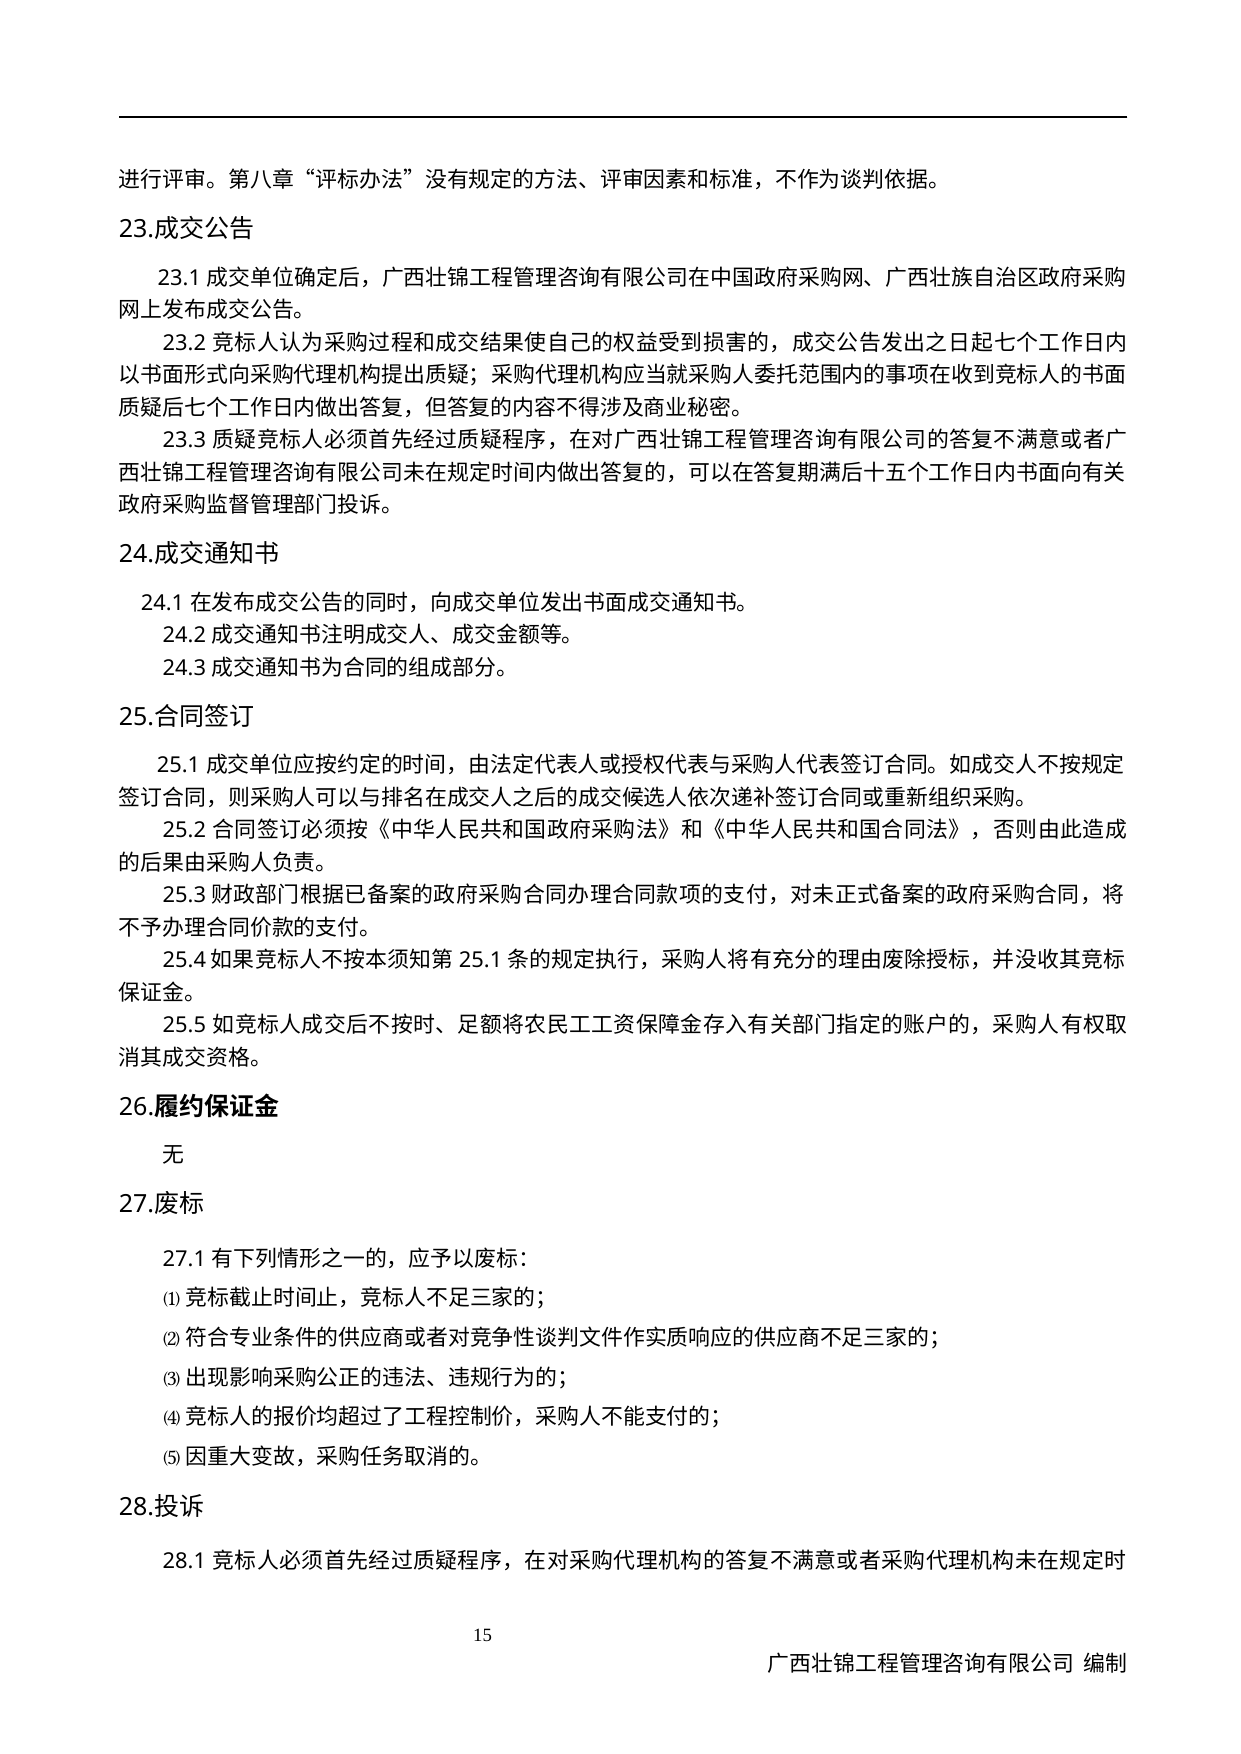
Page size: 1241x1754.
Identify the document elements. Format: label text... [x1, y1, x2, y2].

text 25.2 合同签订必须按《中华人民共和国政府采购法》和《中华人民共和国合同法》，否则由此造成的后果由采购人负责。 [119, 812, 1127, 877]
text 25.1 成交单位应按约定的时间，由法定代表人或授权代表与采购人代表签订合同。如成交人不按规定签订合同，则采购人可以与排名在成交人之后的成交候选人依次递补签订合同或重新组织采购。 [119, 747, 1127, 812]
text 无 [119, 1137, 1127, 1169]
subtitle 28.投诉 [119, 1472, 1127, 1537]
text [119, 1537, 1127, 1577]
text ⑶出现影响采购公正的违法、违规行为的； [119, 1353, 1127, 1393]
text 25.5 如竞标人成交后不按时、足额将农民工工资保障金存入有关部门指定的账户的，采购人有权取消其成交资格。 [119, 1007, 1127, 1072]
text ⑷竞标人的报价均超过了工程控制价，采购人不能支付的； [119, 1393, 1127, 1432]
subtitle 25.合同签订 [119, 682, 1127, 747]
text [119, 162, 1127, 194]
text 27.1 有下列情形之一的，应予以废标： [119, 1234, 1127, 1274]
subtitle 23.成交公告 [119, 194, 1127, 259]
subtitle 27.废标 [119, 1169, 1127, 1234]
subtitle 26.履约保证金 [119, 1072, 1127, 1137]
text ⑴竞标截止时间止，竞标人不足三家的； [119, 1274, 1127, 1314]
text 24.2 成交通知书注明成交人、成交金额等。 [119, 617, 1127, 649]
text ⑸因重大变故，采购任务取消的。 [119, 1432, 1127, 1472]
text 23.3 质疑竞标人必须首先经过质疑程序，在对广西壮锦工程管理咨询有限公司的答复不满意或者广西壮锦工程管理咨询有限公司未在规定时间内做出答复的，可以在答复期满后十五个工作日内书面向有关政府采购监督管理部门投诉。 [119, 422, 1127, 519]
text 24.1 在发布成交公告的同时，向成交单位发出书面成交通知书。 [119, 584, 1127, 617]
text 25.4如果竞标人不按本须知第25.1条的规定执行，采购人将有充分的理由废除授标，并没收其竞标保证金。 [119, 942, 1127, 1007]
text 24.3 成交通知书为合同的组成部分。 [119, 649, 1127, 682]
subtitle 24.成交通知书 [119, 519, 1127, 584]
text ⑵符合专业条件的供应商或者对竞争性谈判文件作实质响应的供应商不足三家的； [119, 1314, 1127, 1353]
text 25.3财政部门根据已备案的政府采购合同办理合同款项的支付，对未正式备案的政府采购合同，将不予办理合同价款的支付。 [119, 877, 1127, 942]
text 23.1 成交单位确定后，广西壮锦工程管理咨询有限公司在中国政府采购网、广西壮族自治区政府采购网上发布成交公告。 [119, 259, 1127, 324]
text 23.2 竞标人认为采购过程和成交结果使自己的权益受到损害的，成交公告发出之日起七个工作日内以书面形式向采购代理机构提出质疑；采购代理机构应当就采购人委托范围内的事项在收到竞标人的书面质疑后七个工作日内做出答复，但答复的内容不得涉及商业秘密。 [119, 324, 1127, 422]
